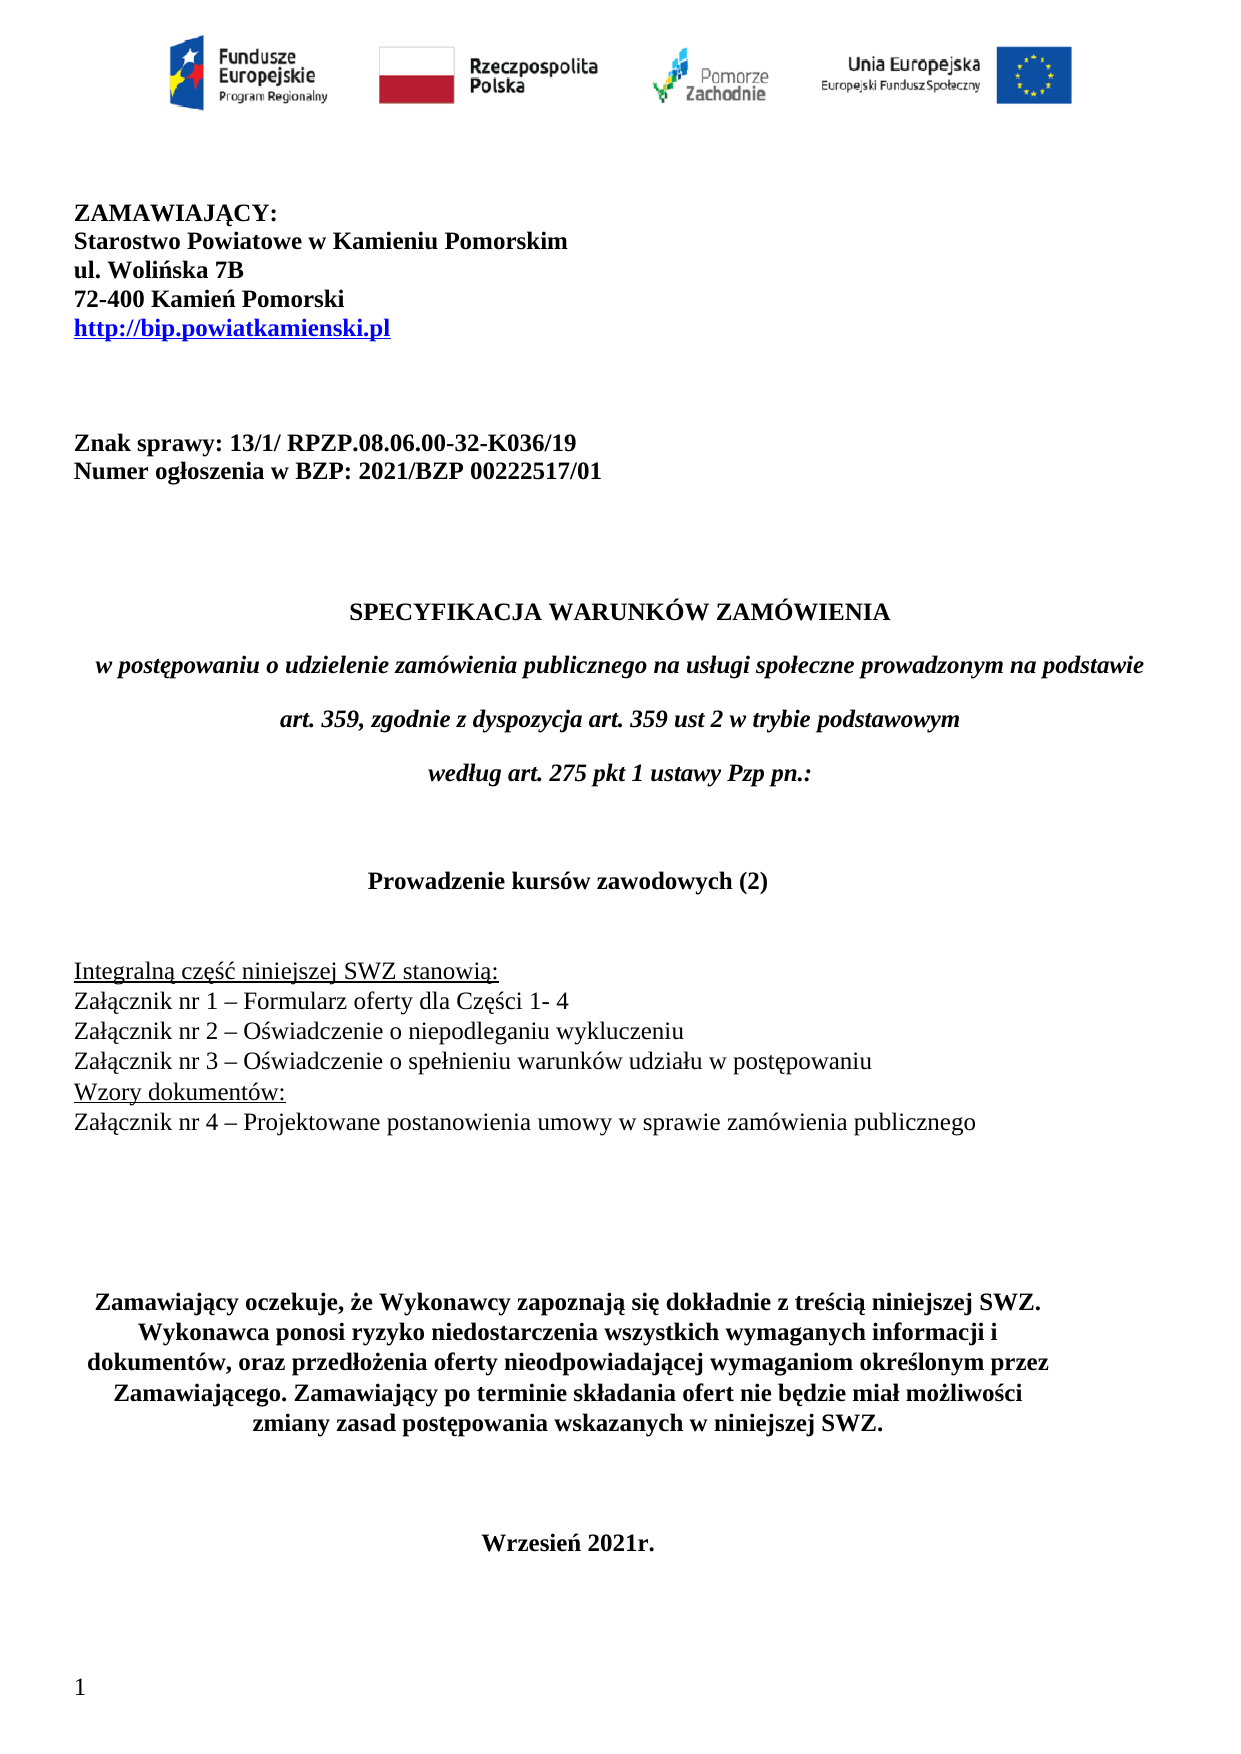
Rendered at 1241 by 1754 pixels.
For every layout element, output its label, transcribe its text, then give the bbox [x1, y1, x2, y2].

text Załącznik nr 3 – Oświadczenie o spełnieniu warunków udziału w postępowaniu [74, 1046, 1062, 1075]
text Załącznik nr 4 – Projektowane postanowienia umowy w sprawie zamówienia publicznego [74, 1107, 1062, 1135]
text ul. Wolińska 7B [74, 255, 1166, 284]
text http://bip.powiatkamienski.pl [74, 313, 1166, 341]
text Załącznik nr 2 – Oświadczenie o niepodleganiu wykluczeniu [74, 1016, 1062, 1045]
text ZAMAWIAJĄCY: [74, 198, 1166, 226]
text Numer ogłoszenia w BZP: 2021/BZP 00222517/01 [74, 456, 1166, 485]
text Zamawiający oczekuje, że Wykonawcy zapoznają się dokładnie z treścią niniejszej SWZ. Wykonawca ponosi ryzyko niedostarczenia wszystkich wymaganych informacji i dokumentów, oraz przedłożenia oferty nieodpowiadającej wymaganiom określonym przez Zamawiającego. Zamawiający po terminie składania ofert nie będzie miał możliwości zmiany zasad postępowania wskazanych w niniejszej SWZ. [74, 1287, 1062, 1436]
picture [145, 14, 1095, 134]
text SPECYFIKACJA WARUNKÓW ZAMÓWIENIA [74, 597, 1166, 625]
text według art. 275 pkt 1 ustawy Pzp pn.: [74, 758, 1166, 787]
text Wrzesień 2021r. [74, 1528, 1062, 1557]
text Starostwo Powiatowe w Kamieniu Pomorskim [74, 226, 1166, 255]
text Wzory dokumentów: [74, 1077, 1062, 1105]
text Integralną część niniejszej SWZ stanowią: [74, 956, 1062, 985]
text 72-400 Kamień Pomorski [74, 284, 1166, 313]
text art. 359, zgodnie z dyspozycja art. 359 ust 2 w trybie podstawowym [74, 704, 1166, 733]
text Prowadzenie kursów zawodowych (2) [74, 866, 1062, 894]
text Załącznik nr 1 – Formularz oferty dla Części 1- 4 [74, 986, 1062, 1015]
text w postępowaniu o udzielenie zamówienia publicznego na usługi społeczne prowadzonym na podstawie [74, 650, 1166, 679]
text Znak sprawy: 13/1/ RPZP.08.06.00-32-K036/19 [74, 428, 1166, 456]
